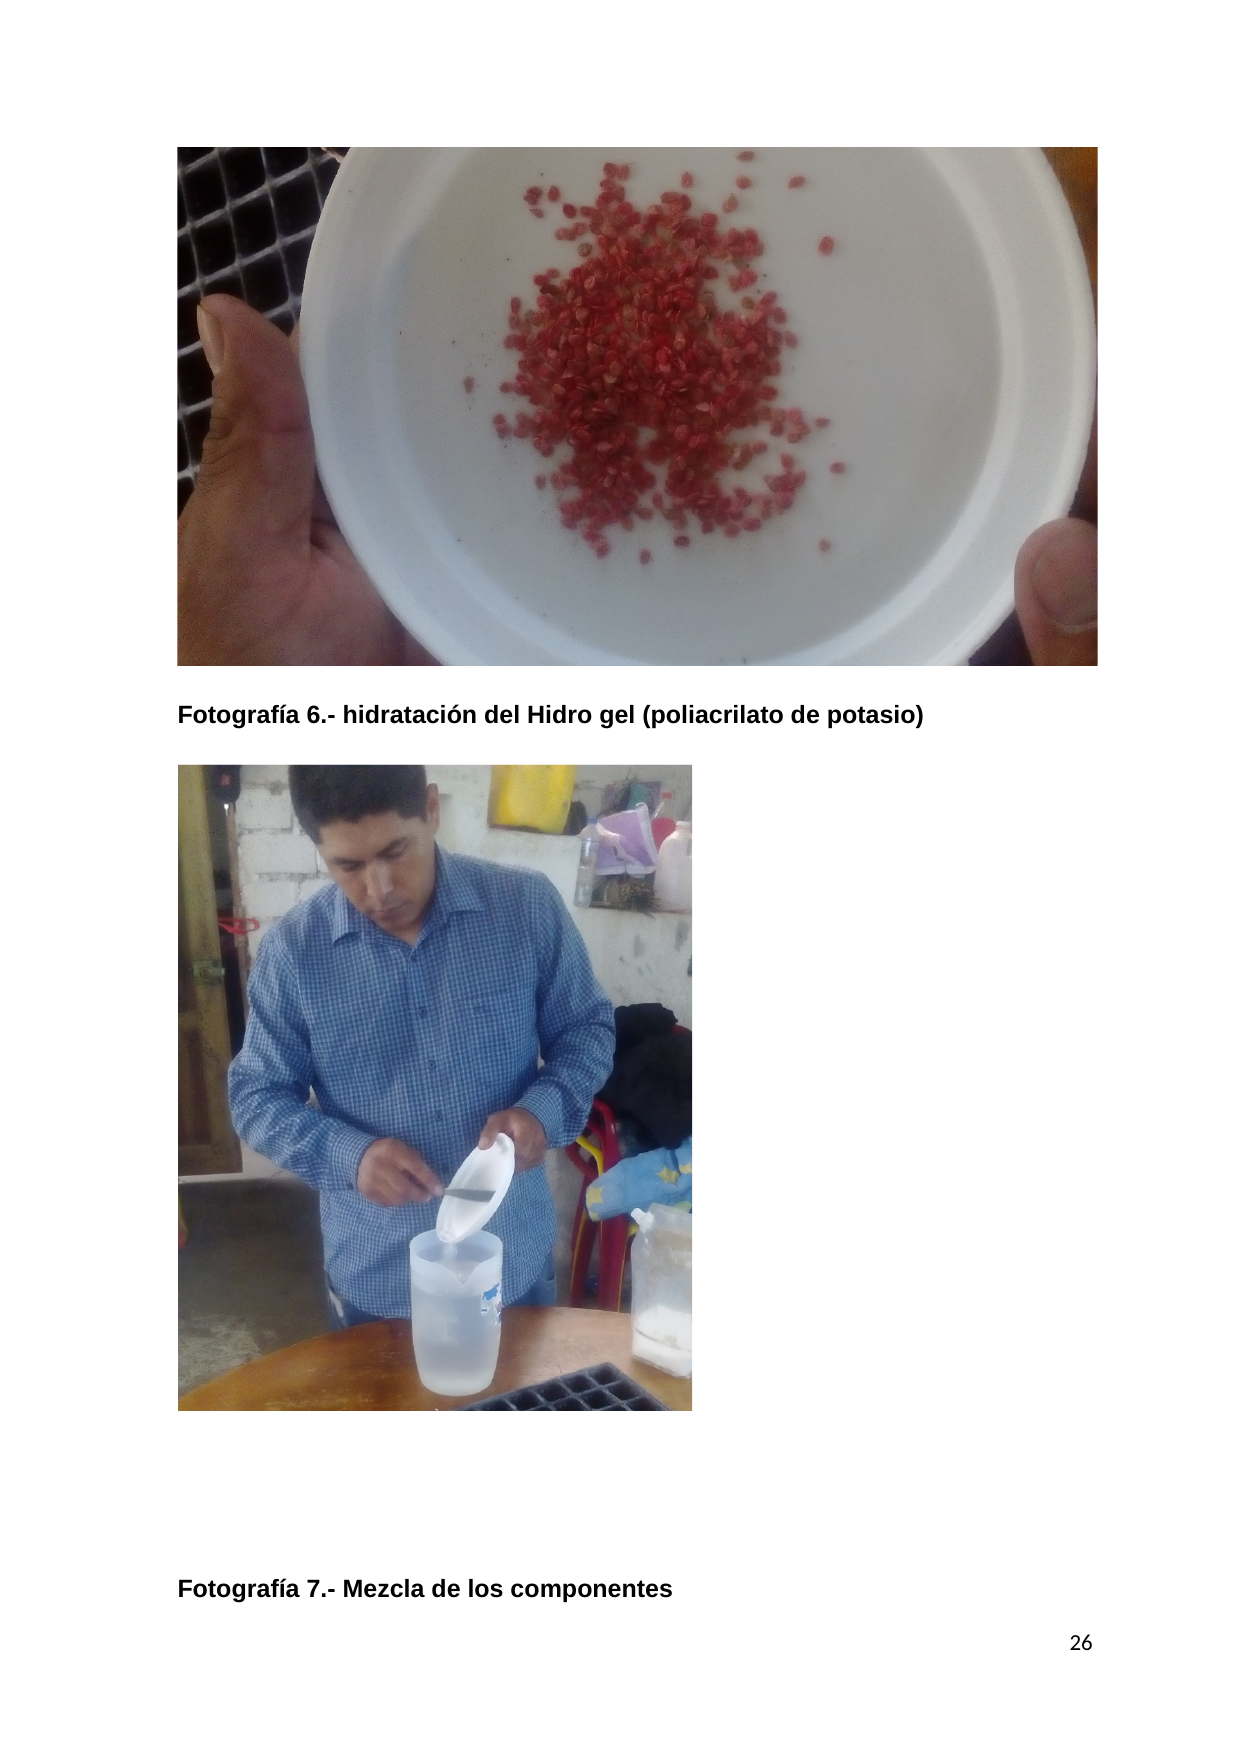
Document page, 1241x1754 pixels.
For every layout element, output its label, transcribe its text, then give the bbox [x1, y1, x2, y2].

picture [178, 766, 693, 1411]
text Fotografía 6.- hidratación del Hidro gel (poliacrilato de potasio) [177, 700, 1087, 729]
picture [177, 147, 1098, 666]
text Fotografía 7.- Mezcla de los componentes [177, 1574, 1087, 1603]
